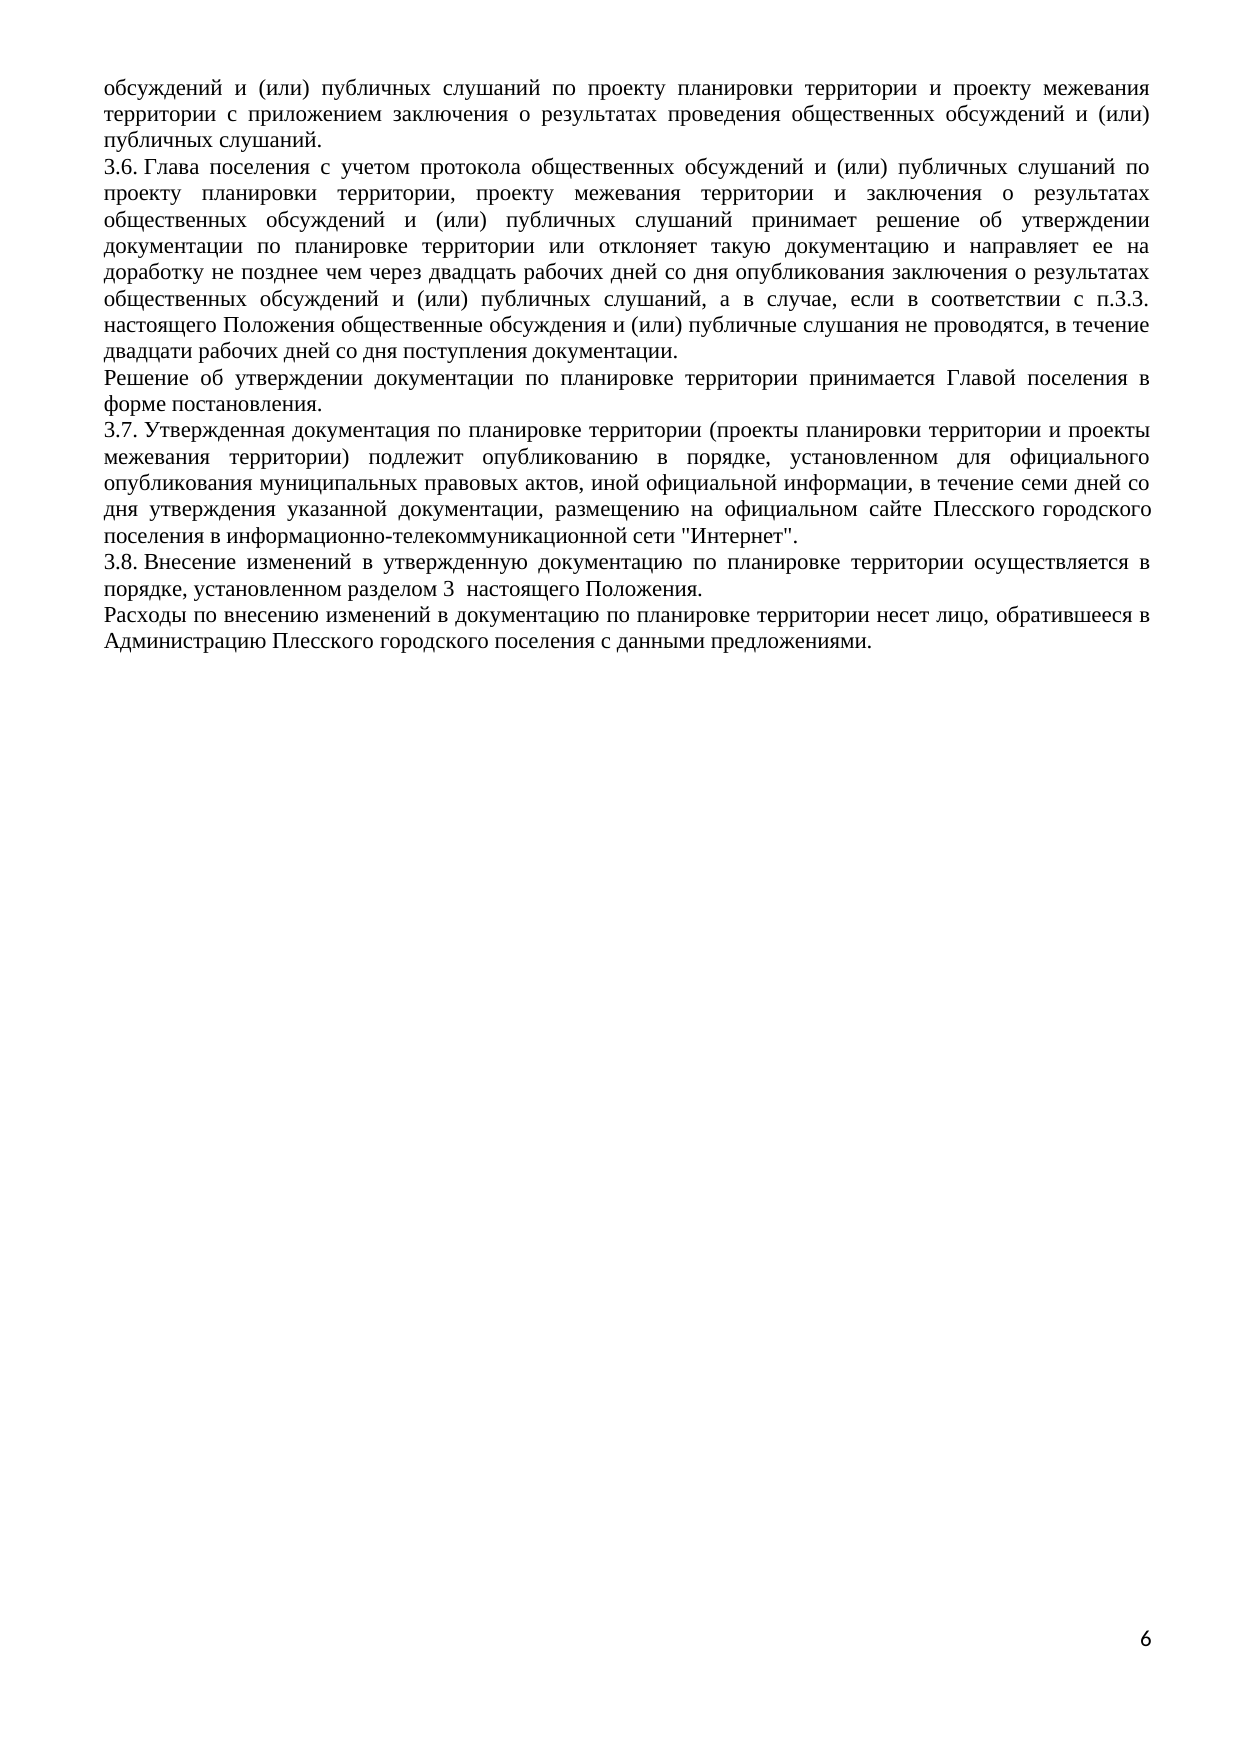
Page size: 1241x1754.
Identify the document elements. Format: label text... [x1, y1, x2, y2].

text 3.7. Утвержденная документация по планировке территории (проекты планировки территории и проекты межевания территории) подлежит опубликованию в порядке, установленном для официального опубликования муниципальных правовых актов, иной официальной информации, в течение семи дней со дня утверждения указанной документации, размещению на официальном сайте Плесского городского поселения в информационно-телекоммуникационной сети "Интернет". [103, 416, 1152, 548]
text Расходы по внесению изменений в документацию по планировке территории несет лицо, обратившееся в Администрацию Плесского городского поселения с данными предложениями. [103, 601, 1152, 654]
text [103, 74, 1152, 153]
text 3.8. Внесение изменений в утвержденную документацию по планировке территории осуществляется в порядке, установленном разделом 3 настоящего Положения. [103, 548, 1152, 601]
text Решение об утверждении документации по планировке территории принимается Главой поселения в форме постановления. [103, 364, 1152, 416]
text 3.6. Глава поселения с учетом протокола общественных обсуждений и (или) публичных слушаний по проекту планировки территории, проекту межевания территории и заключения о результатах общественных обсуждений и (или) публичных слушаний принимает решение об утверждении документации по планировке территории или отклоняет такую документацию и направляет ее на доработку не позднее чем через двадцать рабочих дней со дня опубликования заключения о результатах общественных обсуждений и (или) публичных слушаний, а в случае, если в соответствии с п.3.3. настоящего Положения общественные обсуждения и (или) публичные слушания не проводятся, в течение двадцати рабочих дней со дня поступления документации. [103, 153, 1152, 364]
